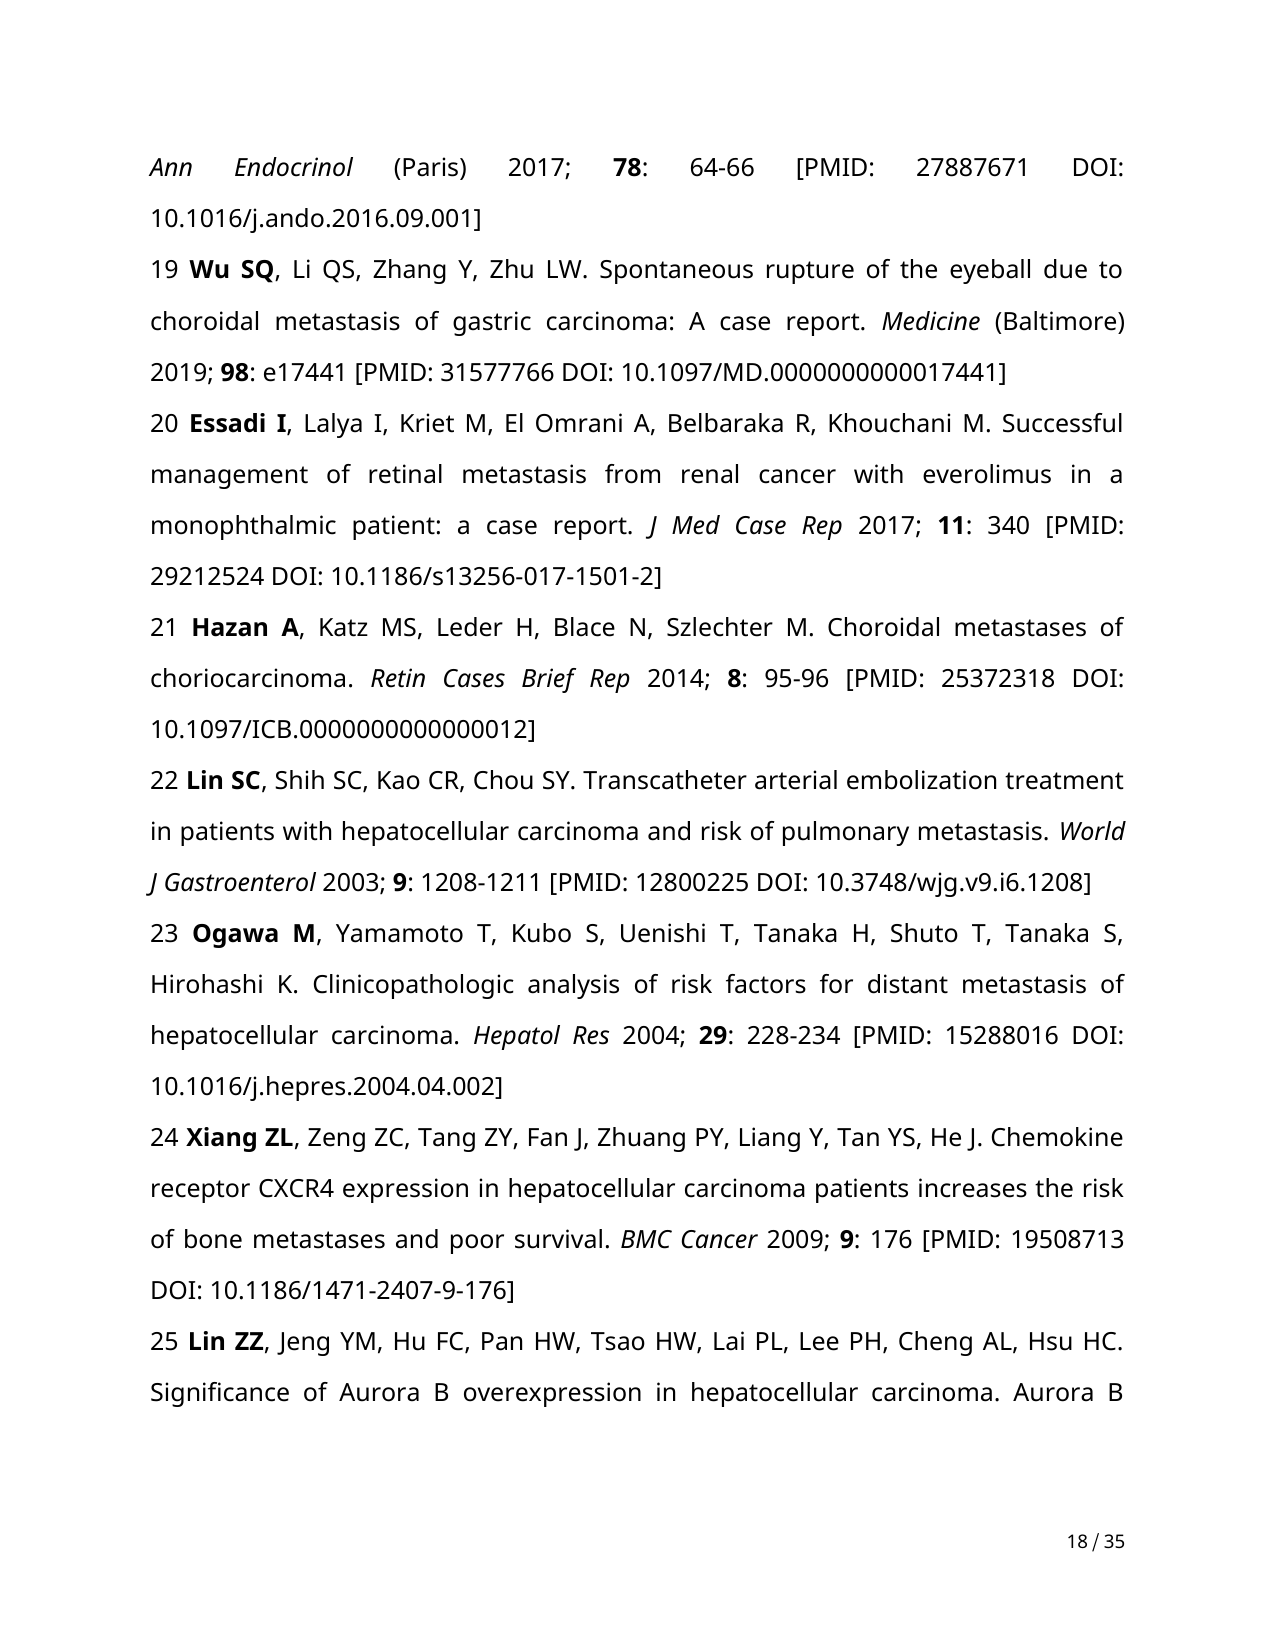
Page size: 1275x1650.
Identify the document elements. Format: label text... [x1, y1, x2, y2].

text 19 Wu SQ, Li QS, Zhang Y, Zhu LW. Spontaneous rupture of the eyeball due to choroidal metastasis of gastric carcinoma: A case report. Medicine (Baltimore) 2019; 98: e17441 [PMID: 31577766 DOI: 10.1097/MD.0000000000017441] [150, 252, 1125, 388]
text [150, 150, 1125, 235]
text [150, 1324, 1125, 1409]
text 24 Xiang ZL, Zeng ZC, Tang ZY, Fan J, Zhuang PY, Liang Y, Tan YS, He J. Chemokine receptor CXCR4 expression in hepatocellular carcinoma patients increases the risk of bone metastases and poor survival. BMC Cancer 2009; 9: 176 [PMID: 19508713 DOI: 10.1186/1471-2407-9-176] [150, 1120, 1125, 1307]
text 22 Lin SC, Shih SC, Kao CR, Chou SY. Transcatheter arterial embolization treatment in patients with hepatocellular carcinoma and risk of pulmonary metastasis. World J Gastroenterol 2003; 9: 1208-1211 [PMID: 12800225 DOI: 10.3748/wjg.v9.i6.1208] [150, 762, 1125, 899]
text 23 Ogawa M, Yamamoto T, Kubo S, Uenishi T, Tanaka H, Shuto T, Tanaka S, Hirohashi K. Clinicopathologic analysis of risk factors for distant metastasis of hepatocellular carcinoma. Hepatol Res 2004; 29: 228-234 [PMID: 15288016 DOI: 10.1016/j.hepres.2004.04.002] [150, 916, 1125, 1103]
text 20 Essadi I, Lalya I, Kriet M, El Omrani A, Belbaraka R, Khouchani M. Successful management of retinal metastasis from renal cancer with everolimus in a monophthalmic patient: a case report. J Med Case Rep 2017; 11: 340 [PMID: 29212524 DOI: 10.1186/s13256-017-1501-2] [150, 405, 1125, 592]
text 21 Hazan A, Katz MS, Leder H, Blace N, Szlechter M. Choroidal metastases of choriocarcinoma. Retin Cases Brief Rep 2014; 8: 95-96 [PMID: 25372318 DOI: 10.1097/ICB.0000000000000012] [150, 609, 1125, 746]
